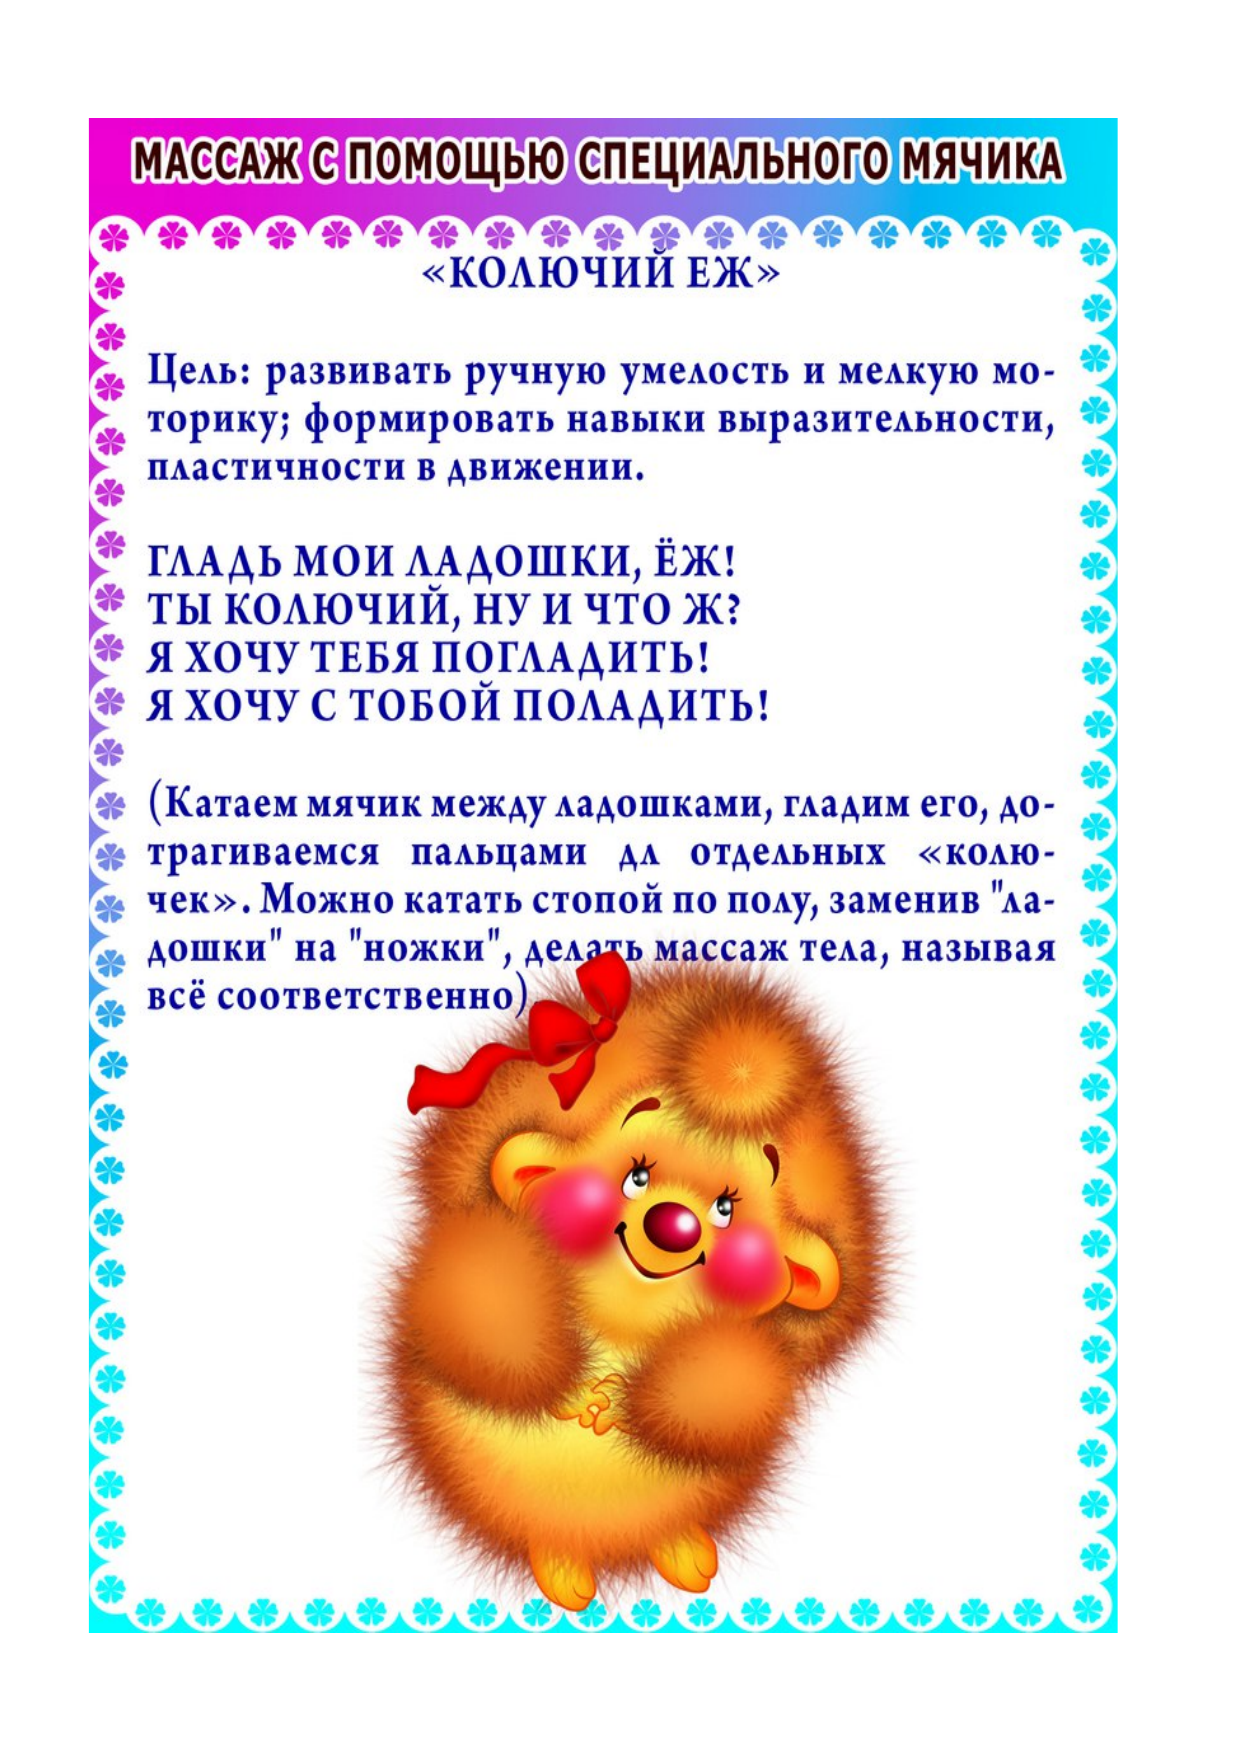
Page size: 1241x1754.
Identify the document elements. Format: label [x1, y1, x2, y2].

picture [88, 118, 1118, 1633]
